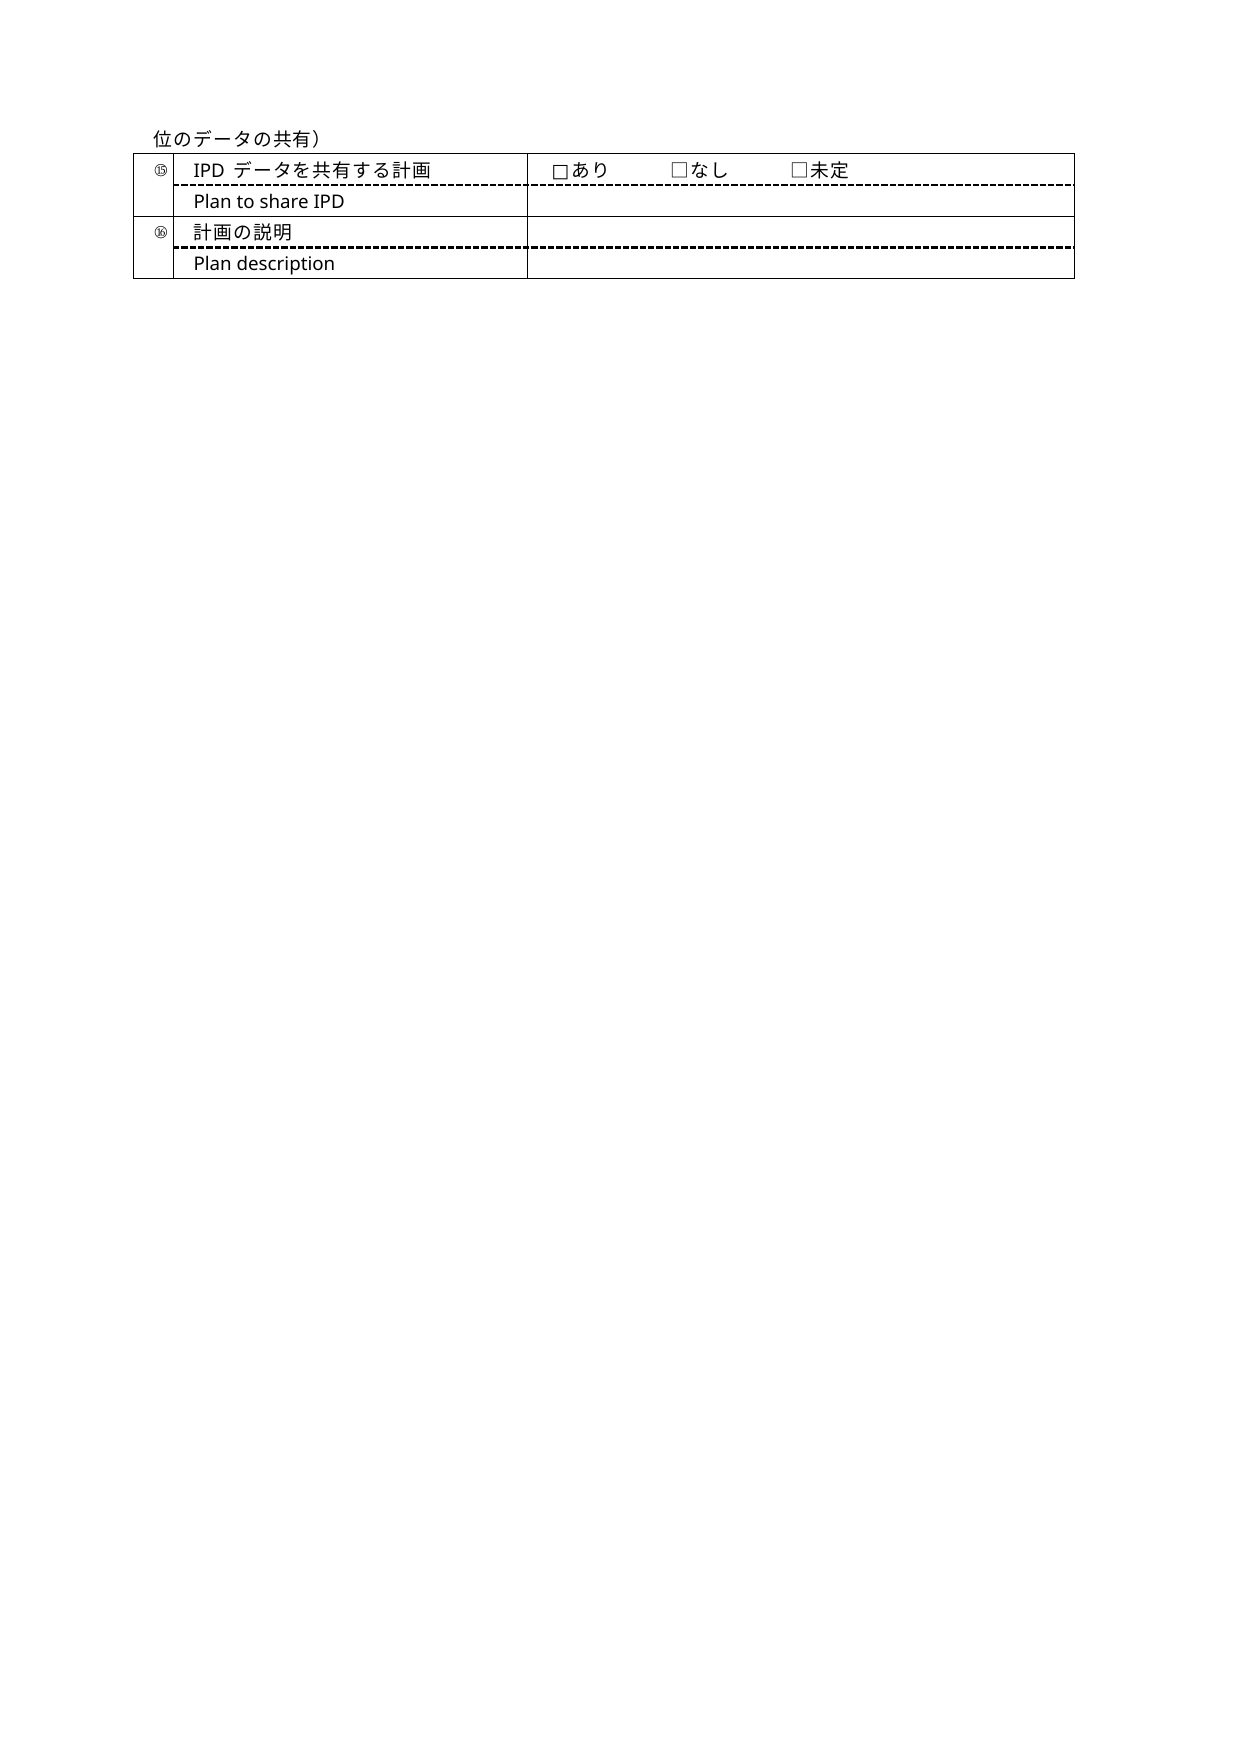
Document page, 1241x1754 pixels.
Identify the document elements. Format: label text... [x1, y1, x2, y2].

table_cell Plan description [174, 246, 527, 278]
table_cell Plan to share IPD [174, 184, 527, 216]
table_cell 計画の説明 [174, 217, 527, 246]
table_cell ⑯ [134, 217, 173, 278]
table_cell [528, 184, 1074, 216]
table_header ⑮ [134, 154, 173, 216]
table_cell [528, 217, 1074, 246]
table_header □あり □なし □未定 [528, 154, 1074, 184]
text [134, 123, 1101, 153]
table_cell [528, 246, 1074, 278]
table_header IPDデータを共有する計画 [174, 154, 527, 184]
